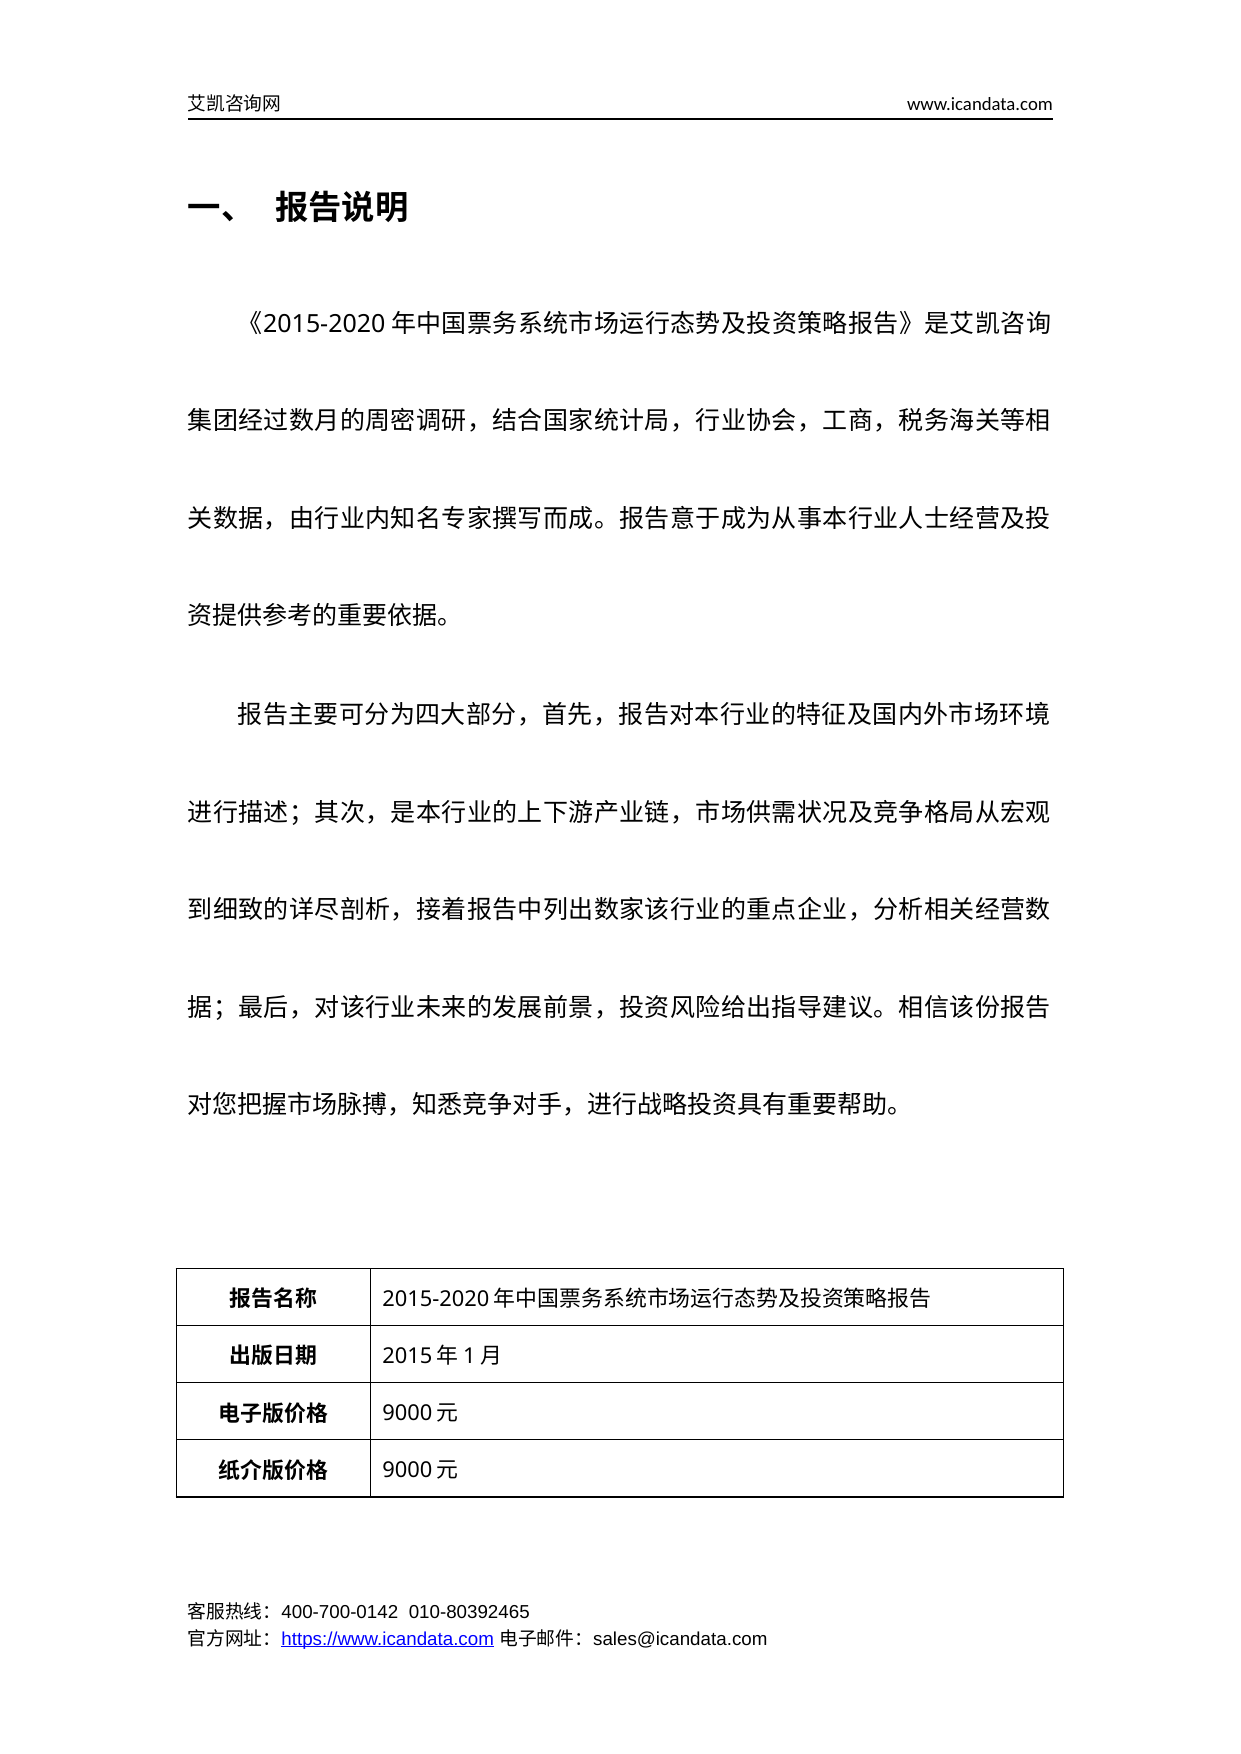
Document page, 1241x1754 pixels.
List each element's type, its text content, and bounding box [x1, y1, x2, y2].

text 《2015-2020年中国票务系统市场运行态势及投资策略报告》是艾凯咨询集团经过数月的周密调研，结合国家统计局，行业协会，工商，税务海关等相关数据，由行业内知名专家撰写而成。报告意于成为从事本行业人士经营及投资提供参考的重要依据。 [187, 289, 1053, 646]
text 报告主要可分为四大部分，首先，报告对本行业的特征及国内外市场环境进行描述；其次，是本行业的上下游产业链，市场供需状况及竞争格局从宏观到细致的详尽剖析，接着报告中列出数家该行业的重点企业，分析相关经营数据；最后，对该行业未来的发展前景，投资风险给出指导建议。相信该份报告对您把握市场脉搏，知悉竞争对手，进行战略投资具有重要帮助。 [187, 681, 1053, 1136]
table_header 报告名称 [177, 1269, 370, 1325]
table_header 2015-2020年中国票务系统市场运行态势及投资策略报告 [371, 1269, 1063, 1325]
table_cell 电子版价格 [177, 1383, 370, 1439]
table_cell 9000元 [371, 1440, 1063, 1496]
table_cell 9000元 [371, 1383, 1063, 1439]
table_cell 出版日期 [177, 1326, 370, 1382]
table_cell 纸介版价格 [177, 1440, 370, 1496]
table_cell 2015年1月 [371, 1326, 1063, 1382]
subtitle 报告说明 [187, 172, 1053, 237]
